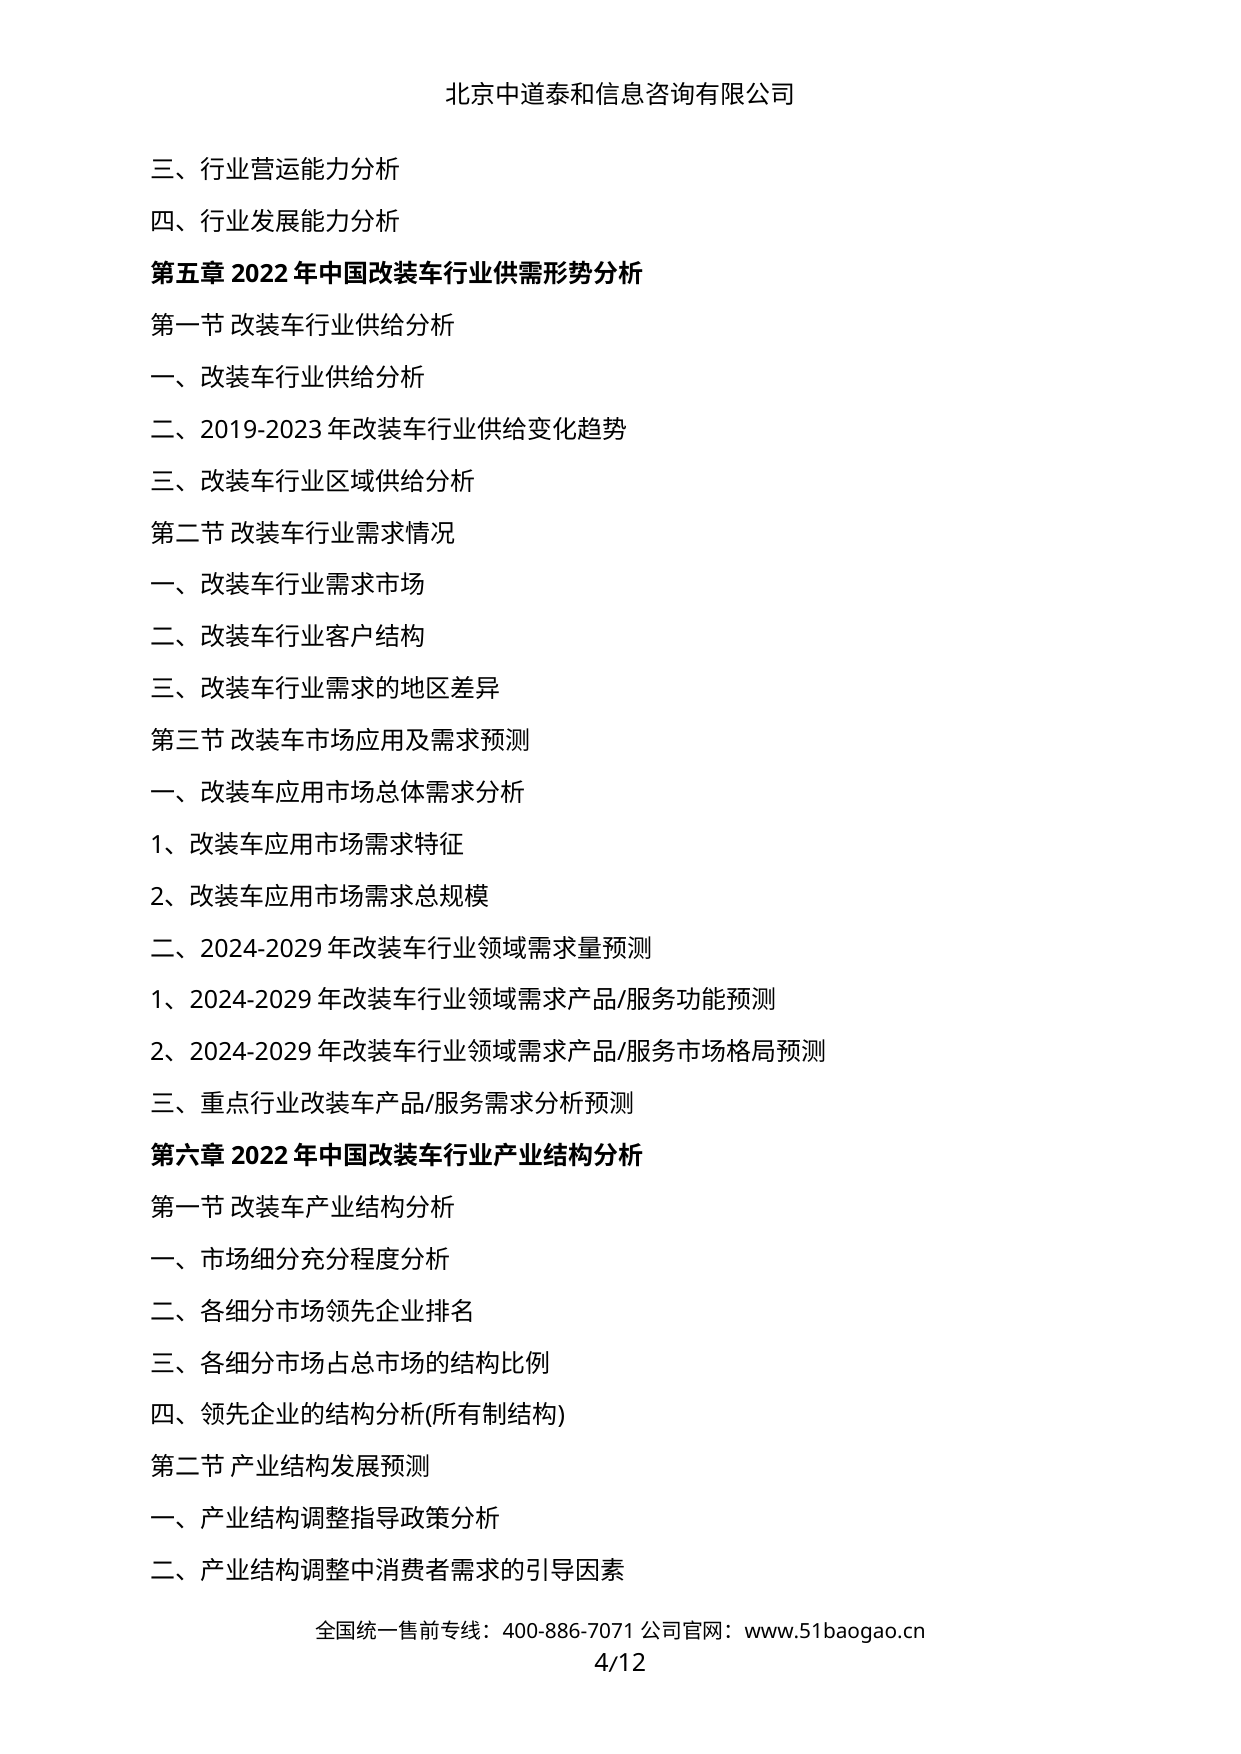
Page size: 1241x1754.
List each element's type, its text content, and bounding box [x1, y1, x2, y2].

text 四、领先企业的结构分析(所有制结构) [150, 1395, 1090, 1431]
text 第六章 2022年中国改装车行业产业结构分析 [150, 1136, 1090, 1172]
text 二、各细分市场领先企业排名 [150, 1291, 1090, 1327]
text 一、改装车行业需求市场 [150, 565, 1090, 601]
text 三、各细分市场占总市场的结构比例 [150, 1343, 1090, 1379]
text 第五章 2022年中国改装车行业供需形势分析 [150, 254, 1090, 290]
text 2、2024-2029年改装车行业领域需求产品/服务市场格局预测 [150, 1032, 1090, 1068]
text 第三节 改装车市场应用及需求预测 [150, 721, 1090, 757]
text 第二节 改装车行业需求情况 [150, 513, 1090, 549]
text 二、2019-2023年改装车行业供给变化趋势 [150, 409, 1090, 446]
text 第一节 改装车行业供给分析 [150, 306, 1090, 342]
text 四、行业发展能力分析 [150, 202, 1090, 238]
text 1、改装车应用市场需求特征 [150, 824, 1090, 861]
text 三、改装车行业需求的地区差异 [150, 669, 1090, 705]
text 一、改装车行业供给分析 [150, 357, 1090, 394]
text 第二节 产业结构发展预测 [150, 1447, 1090, 1483]
text 1、2024-2029年改装车行业领域需求产品/服务功能预测 [150, 980, 1090, 1016]
text 二、改装车行业客户结构 [150, 617, 1090, 653]
text 一、产业结构调整指导政策分析 [150, 1499, 1090, 1535]
text 第一节 改装车产业结构分析 [150, 1187, 1090, 1224]
text 三、重点行业改装车产品/服务需求分析预测 [150, 1084, 1090, 1120]
text 二、2024-2029年改装车行业领域需求量预测 [150, 928, 1090, 964]
text 2、改装车应用市场需求总规模 [150, 876, 1090, 912]
text 三、改装车行业区域供给分析 [150, 461, 1090, 497]
text 二、产业结构调整中消费者需求的引导因素 [150, 1551, 1090, 1587]
text 一、改装车应用市场总体需求分析 [150, 772, 1090, 809]
text 一、市场细分充分程度分析 [150, 1239, 1090, 1276]
text 三、行业营运能力分析 [150, 150, 1090, 186]
